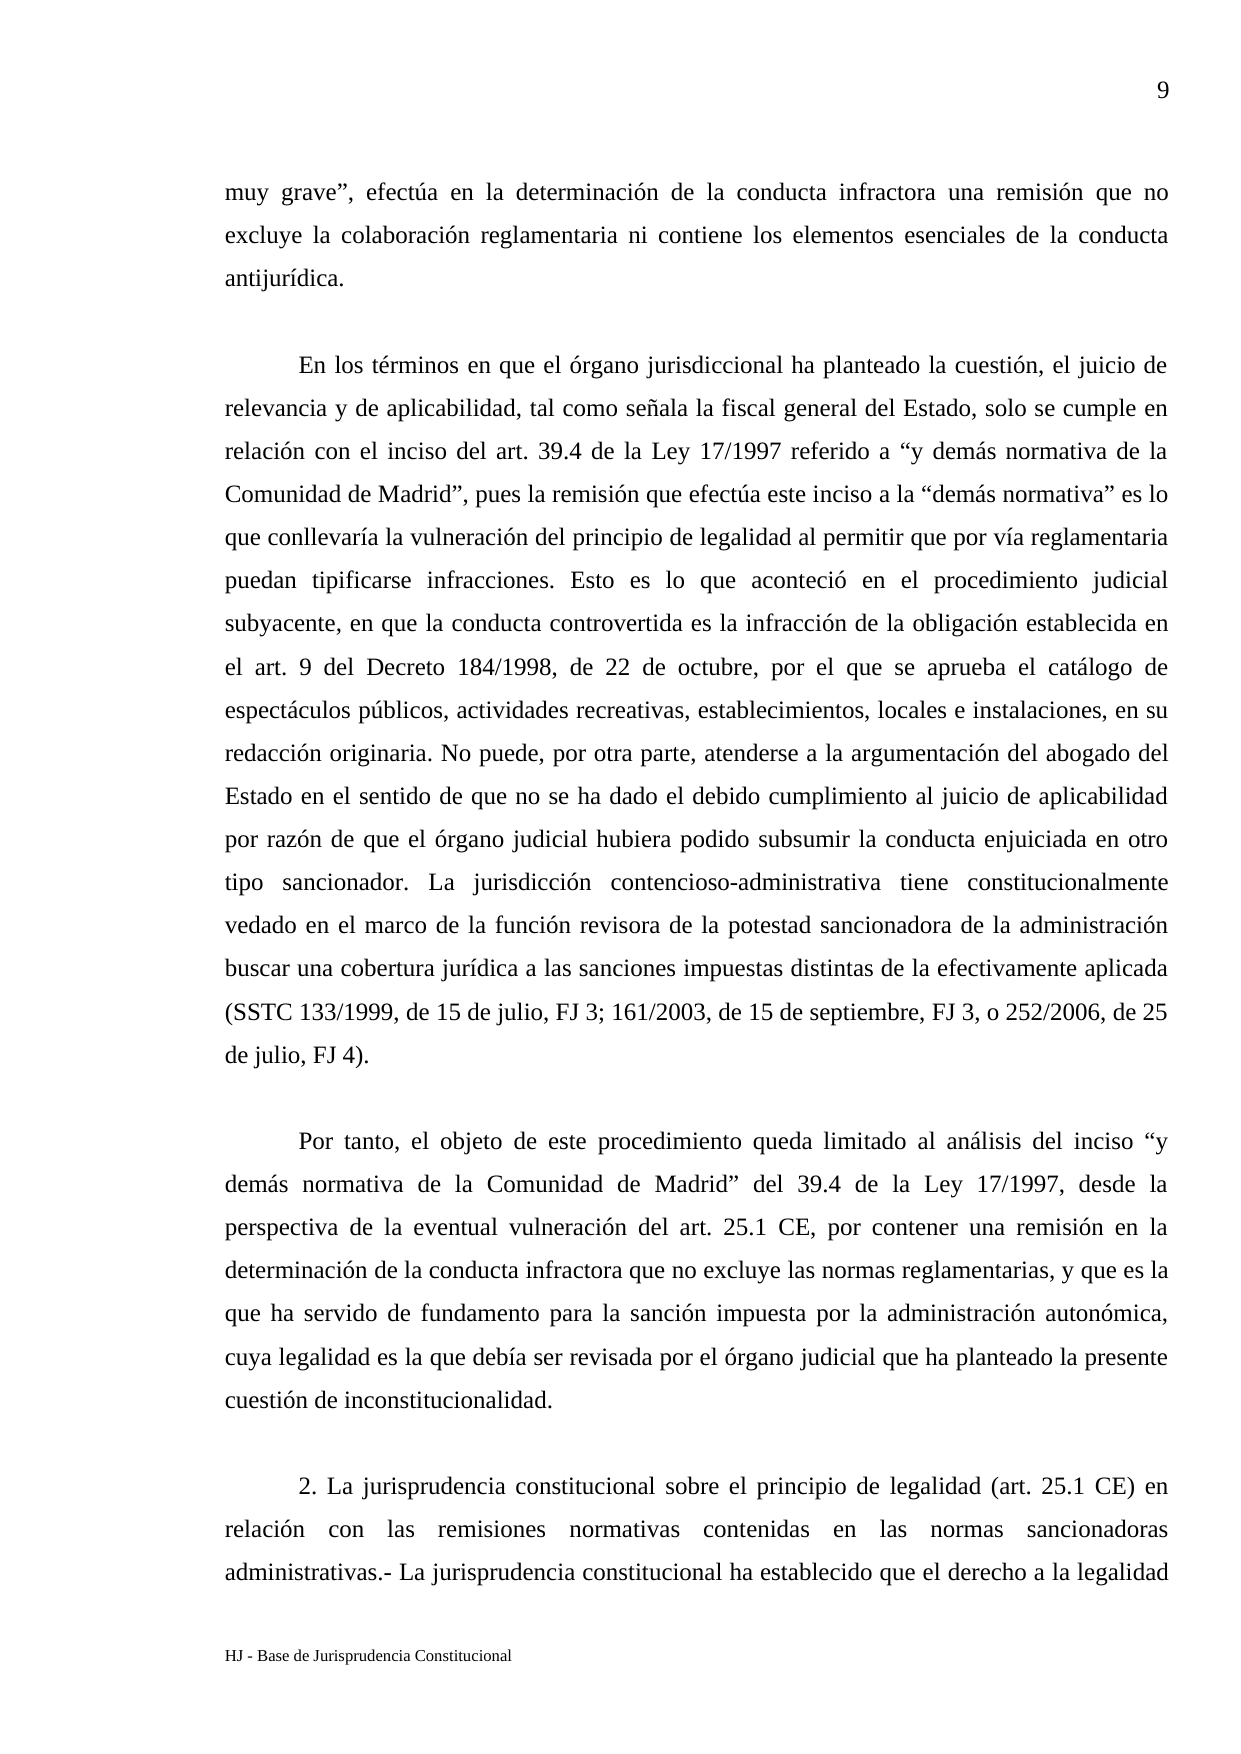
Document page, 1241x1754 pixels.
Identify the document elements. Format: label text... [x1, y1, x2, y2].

text Por tanto, el objeto de este procedimiento queda limitado al análisis del inciso “y demás normativa de la Comunidad de Madrid” del 39.4 de la Ley 17/1997, desde la perspectiva de la eventual vulneración del art. 25.1 CE, por contener una remisión en la determinación de la conducta infractora que no excluye las normas reglamentarias, y que es la que ha servido de fundamento para la sanción impuesta por la administración autonómica, cuya legalidad es la que debía ser revisada por el órgano judicial que ha planteado la presente cuestión de inconstitucionalidad. [224, 1126, 1169, 1413]
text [224, 1471, 1169, 1586]
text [224, 177, 1169, 292]
text En los términos en que el órgano jurisdiccional ha planteado la cuestión, el juicio de relevancia y de aplicabilidad, tal como señala la fiscal general del Estado, solo se cumple en relación con el inciso del art. 39.4 de la Ley 17/1997 referido a “y demás normativa de la Comunidad de Madrid”, pues la remisión que efectúa este inciso a la “demás normativa” es lo que conllevaría la vulneración del principio de legalidad al permitir que por vía reglamentaria puedan tipificarse infracciones. Esto es lo que aconteció en el procedimiento judicial subyacente, en que la conducta controvertida es la infracción de la obligación establecida en el art. 9 del Decreto 184/1998, de 22 de octubre, por el que se aprueba el catálogo de espectáculos públicos, actividades recreativas, establecimientos, locales e instalaciones, en su redacción originaria. No puede, por otra parte, atenderse a la argumentación del abogado del Estado en el sentido de que no se ha dado el debido cumplimiento al juicio de aplicabilidad por razón de que el órgano judicial hubiera podido subsumir la conducta enjuiciada en otro tipo sancionador. La jurisdicción contencioso-administrativa tiene constitucionalmente vedado en el marco de la función revisora de la potestad sancionadora de la administración buscar una cobertura jurídica a las sanciones impuestas distintas de la efectivamente aplicada (SSTC 133/1999, de 15 de julio, FJ 3; 161/2003, de 15 de septiembre, FJ 3, o 252/2006, de 25 de julio, FJ 4). [224, 350, 1169, 1068]
